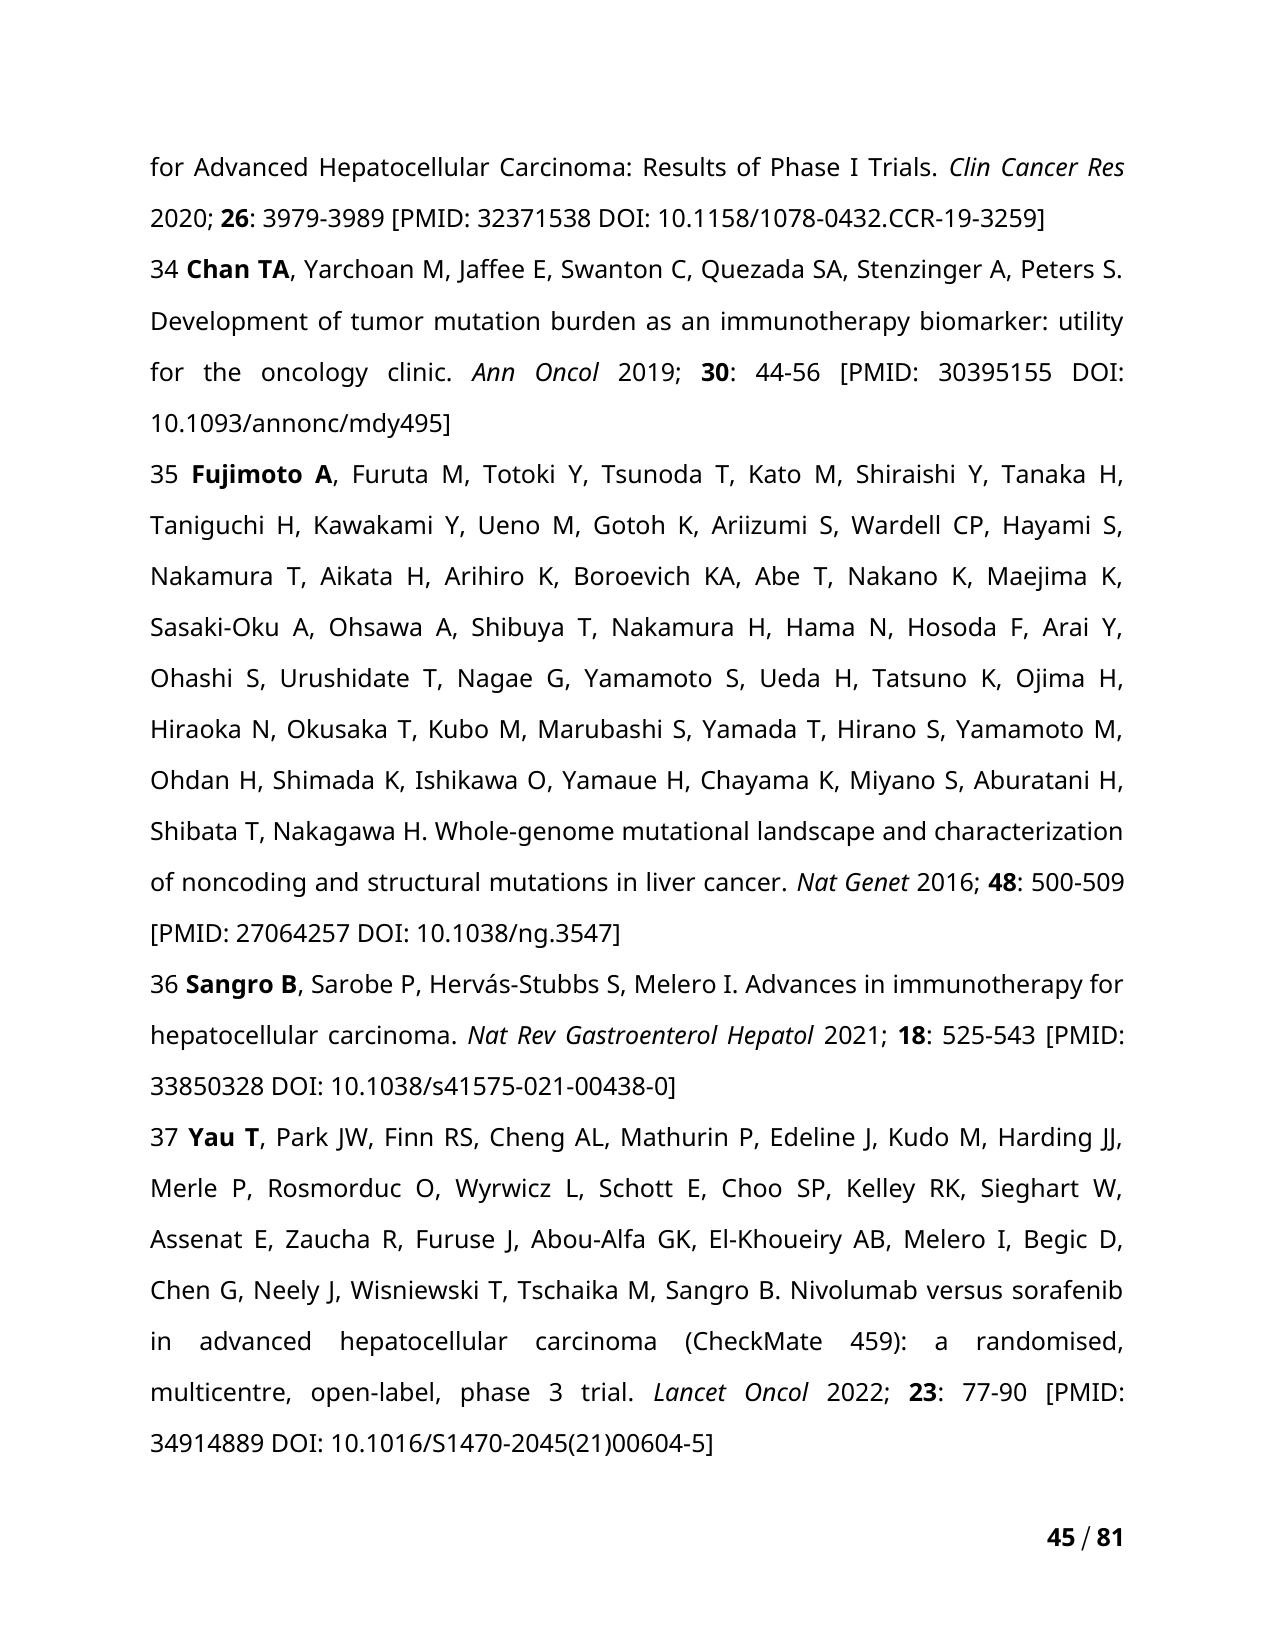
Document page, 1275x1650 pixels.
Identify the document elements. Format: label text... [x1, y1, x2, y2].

text 35 Fujimoto A, Furuta M, Totoki Y, Tsunoda T, Kato M, Shiraishi Y, Tanaka H, Taniguchi H, Kawakami Y, Ueno M, Gotoh K, Ariizumi S, Wardell CP, Hayami S, Nakamura T, Aikata H, Arihiro K, Boroevich KA, Abe T, Nakano K, Maejima K, Sasaki-Oku A, Ohsawa A, Shibuya T, Nakamura H, Hama N, Hosoda F, Arai Y, Ohashi S, Urushidate T, Nagae G, Yamamoto S, Ueda H, Tatsuno K, Ojima H, Hiraoka N, Okusaka T, Kubo M, Marubashi S, Yamada T, Hirano S, Yamamoto M, Ohdan H, Shimada K, Ishikawa O, Yamaue H, Chayama K, Miyano S, Aburatani H, Shibata T, Nakagawa H. Whole-genome mutational landscape and characterization of noncoding and structural mutations in liver cancer. Nat Genet 2016; 48: 500-509 [PMID: 27064257 DOI: 10.1038/ng.3547] [150, 456, 1125, 950]
text 34 Chan TA, Yarchoan M, Jaffee E, Swanton C, Quezada SA, Stenzinger A, Peters S. Development of tumor mutation burden as an immunotherapy biomarker: utility for the oncology clinic. Ann Oncol 2019; 30: 44-56 [PMID: 30395155 DOI: 10.1093/annonc/mdy495] [150, 252, 1125, 439]
text 36 Sangro B, Sarobe P, Hervás-Stubbs S, Melero I. Advances in immunotherapy for hepatocellular carcinoma. Nat Rev Gastroenterol Hepatol 2021; 18: 525-543 [PMID: 33850328 DOI: 10.1038/s41575-021-00438-0] [150, 967, 1125, 1103]
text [150, 150, 1125, 235]
text 37 Yau T, Park JW, Finn RS, Cheng AL, Mathurin P, Edeline J, Kudo M, Harding JJ, Merle P, Rosmorduc O, Wyrwicz L, Schott E, Choo SP, Kelley RK, Sieghart W, Assenat E, Zaucha R, Furuse J, Abou-Alfa GK, El-Khoueiry AB, Melero I, Begic D, Chen G, Neely J, Wisniewski T, Tschaika M, Sangro B. Nivolumab versus sorafenib in advanced hepatocellular carcinoma (CheckMate 459): a randomised, multicentre, open-label, phase 3 trial. Lancet Oncol 2022; 23: 77-90 [PMID: 34914889 DOI: 10.1016/S1470-2045(21)00604-5] [150, 1120, 1125, 1460]
